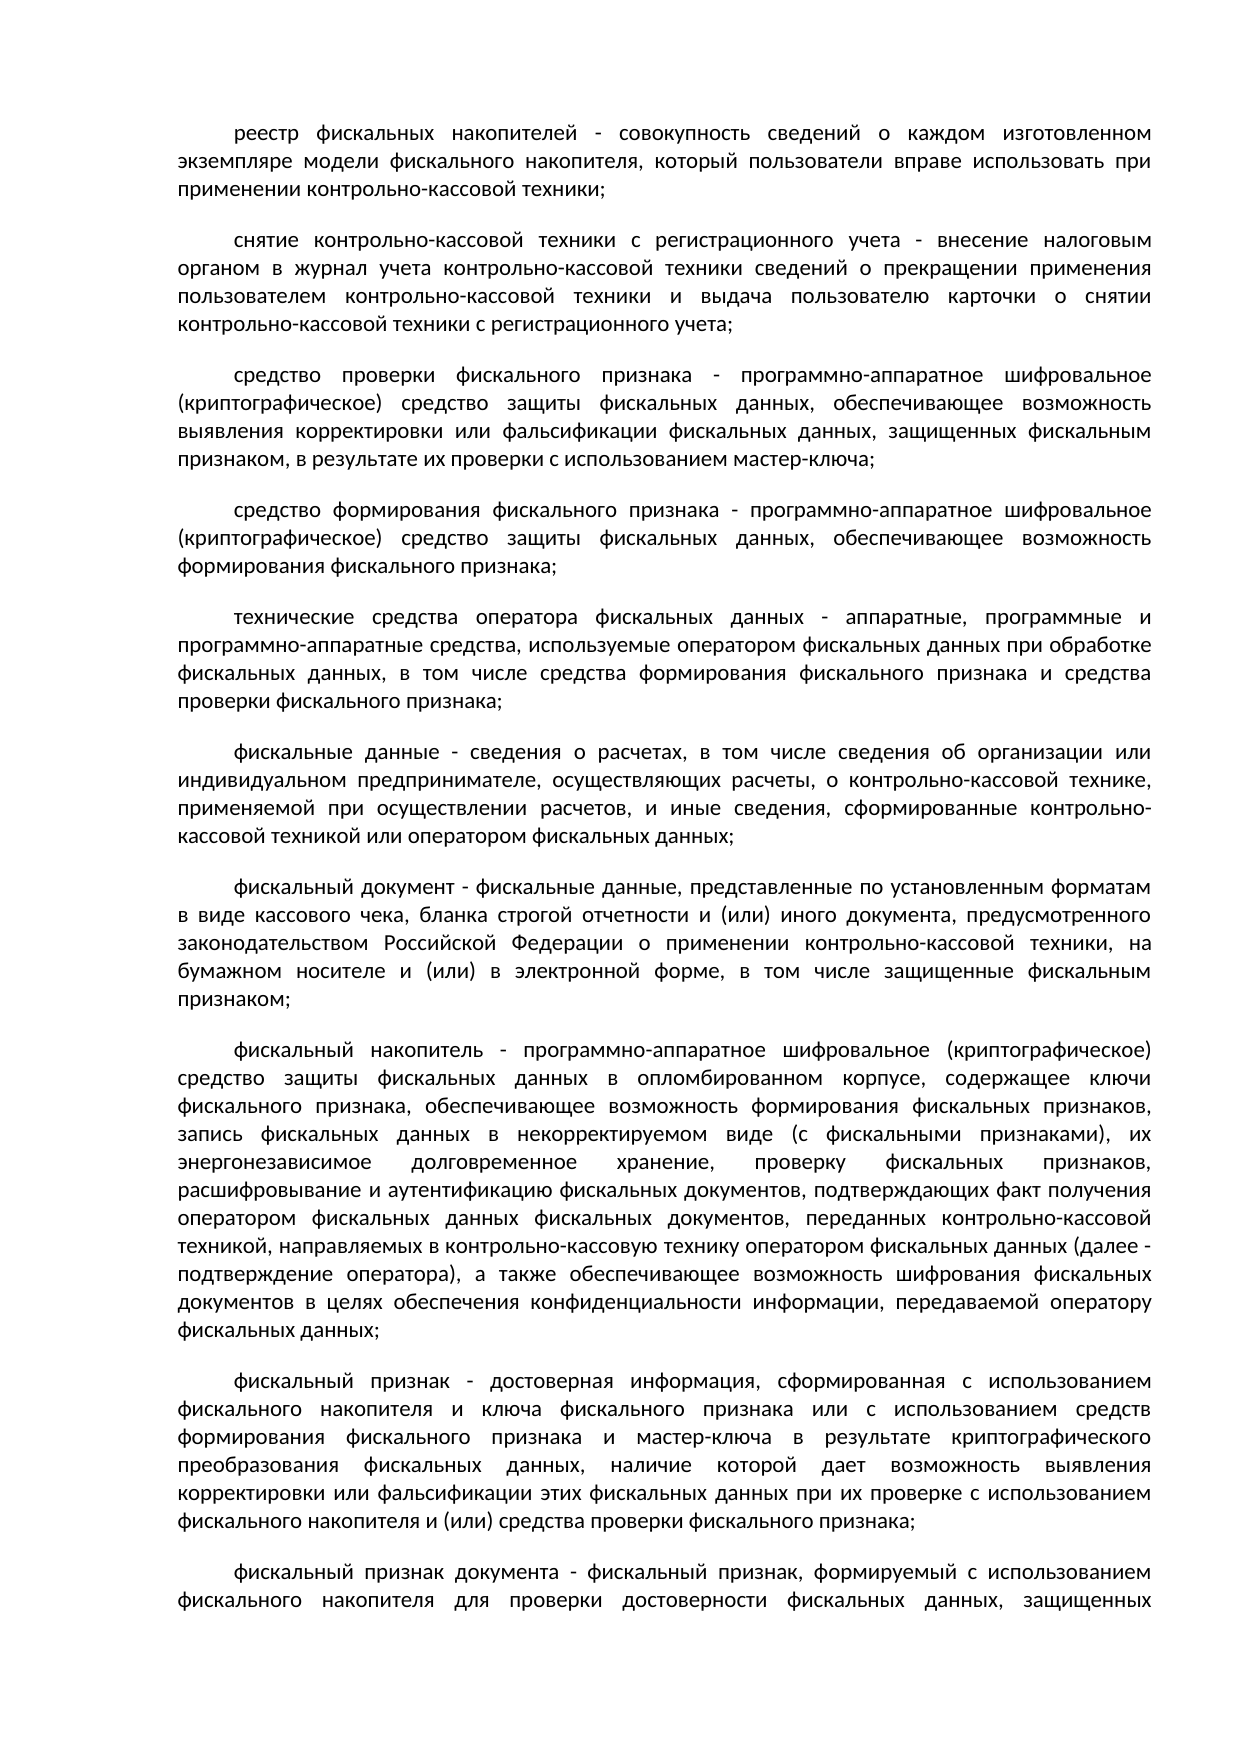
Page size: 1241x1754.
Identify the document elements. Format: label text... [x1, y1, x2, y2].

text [177, 1557, 1152, 1613]
text средство формирования фискального признака - программно-аппаратное шифровальное (криптографическое) средство защиты фискальных данных, обеспечивающее возможность формирования фискального признака; [177, 495, 1152, 579]
text фискальный накопитель - программно-аппаратное шифровальное (криптографическое) средство защиты фискальных данных в опломбированном корпусе, содержащее ключи фискального признака, обеспечивающее возможность формирования фискальных признаков, запись фискальных данных в некорректируемом виде (с фискальными признаками), их энергонезависимое долговременное хранение, проверку фискальных признаков, расшифровывание и аутентификацию фискальных документов, подтверждающих факт получения оператором фискальных данных фискальных документов, переданных контрольно-кассовой техникой, направляемых в контрольно-кассовую технику оператором фискальных данных (далее - подтверждение оператора), а также обеспечивающее возможность шифрования фискальных документов в целях обеспечения конфиденциальности информации, передаваемой оператору фискальных данных; [177, 1035, 1152, 1343]
text средство проверки фискального признака - программно-аппаратное шифровальное (криптографическое) средство защиты фискальных данных, обеспечивающее возможность выявления корректировки или фальсификации фискальных данных, защищенных фискальным признаком, в результате их проверки с использованием мастер-ключа; [177, 360, 1152, 472]
text технические средства оператора фискальных данных - аппаратные, программные и программно-аппаратные средства, используемые оператором фискальных данных при обработке фискальных данных, в том числе средства формирования фискального признака и средства проверки фискального признака; [177, 602, 1152, 714]
text фискальный документ - фискальные данные, представленные по установленным форматам в виде кассового чека, бланка строгой отчетности и (или) иного документа, предусмотренного законодательством Российской Федерации о применении контрольно-кассовой техники, на бумажном носителе и (или) в электронной форме, в том числе защищенные фискальным признаком; [177, 872, 1152, 1012]
text фискальный признак - достоверная информация, сформированная с использованием фискального накопителя и ключа фискального признака или с использованием средств формирования фискального признака и мастер-ключа в результате криптографического преобразования фискальных данных, наличие которой дает возможность выявления корректировки или фальсификации этих фискальных данных при их проверке с использованием фискального накопителя и (или) средства проверки фискального признака; [177, 1366, 1152, 1534]
text фискальные данные - сведения о расчетах, в том числе сведения об организации или индивидуальном предпринимателе, осуществляющих расчеты, о контрольно-кассовой технике, применяемой при осуществлении расчетов, и иные сведения, сформированные контрольно-кассовой техникой или оператором фискальных данных; [177, 737, 1152, 849]
text снятие контрольно-кассовой техники с регистрационного учета - внесение налоговым органом в журнал учета контрольно-кассовой техники сведений о прекращении применения пользователем контрольно-кассовой техники и выдача пользователю карточки о снятии контрольно-кассовой техники с регистрационного учета; [177, 225, 1152, 337]
text реестр фискальных накопителей - совокупность сведений о каждом изготовленном экземпляре модели фискального накопителя, который пользователи вправе использовать при применении контрольно-кассовой техники; [177, 118, 1152, 202]
